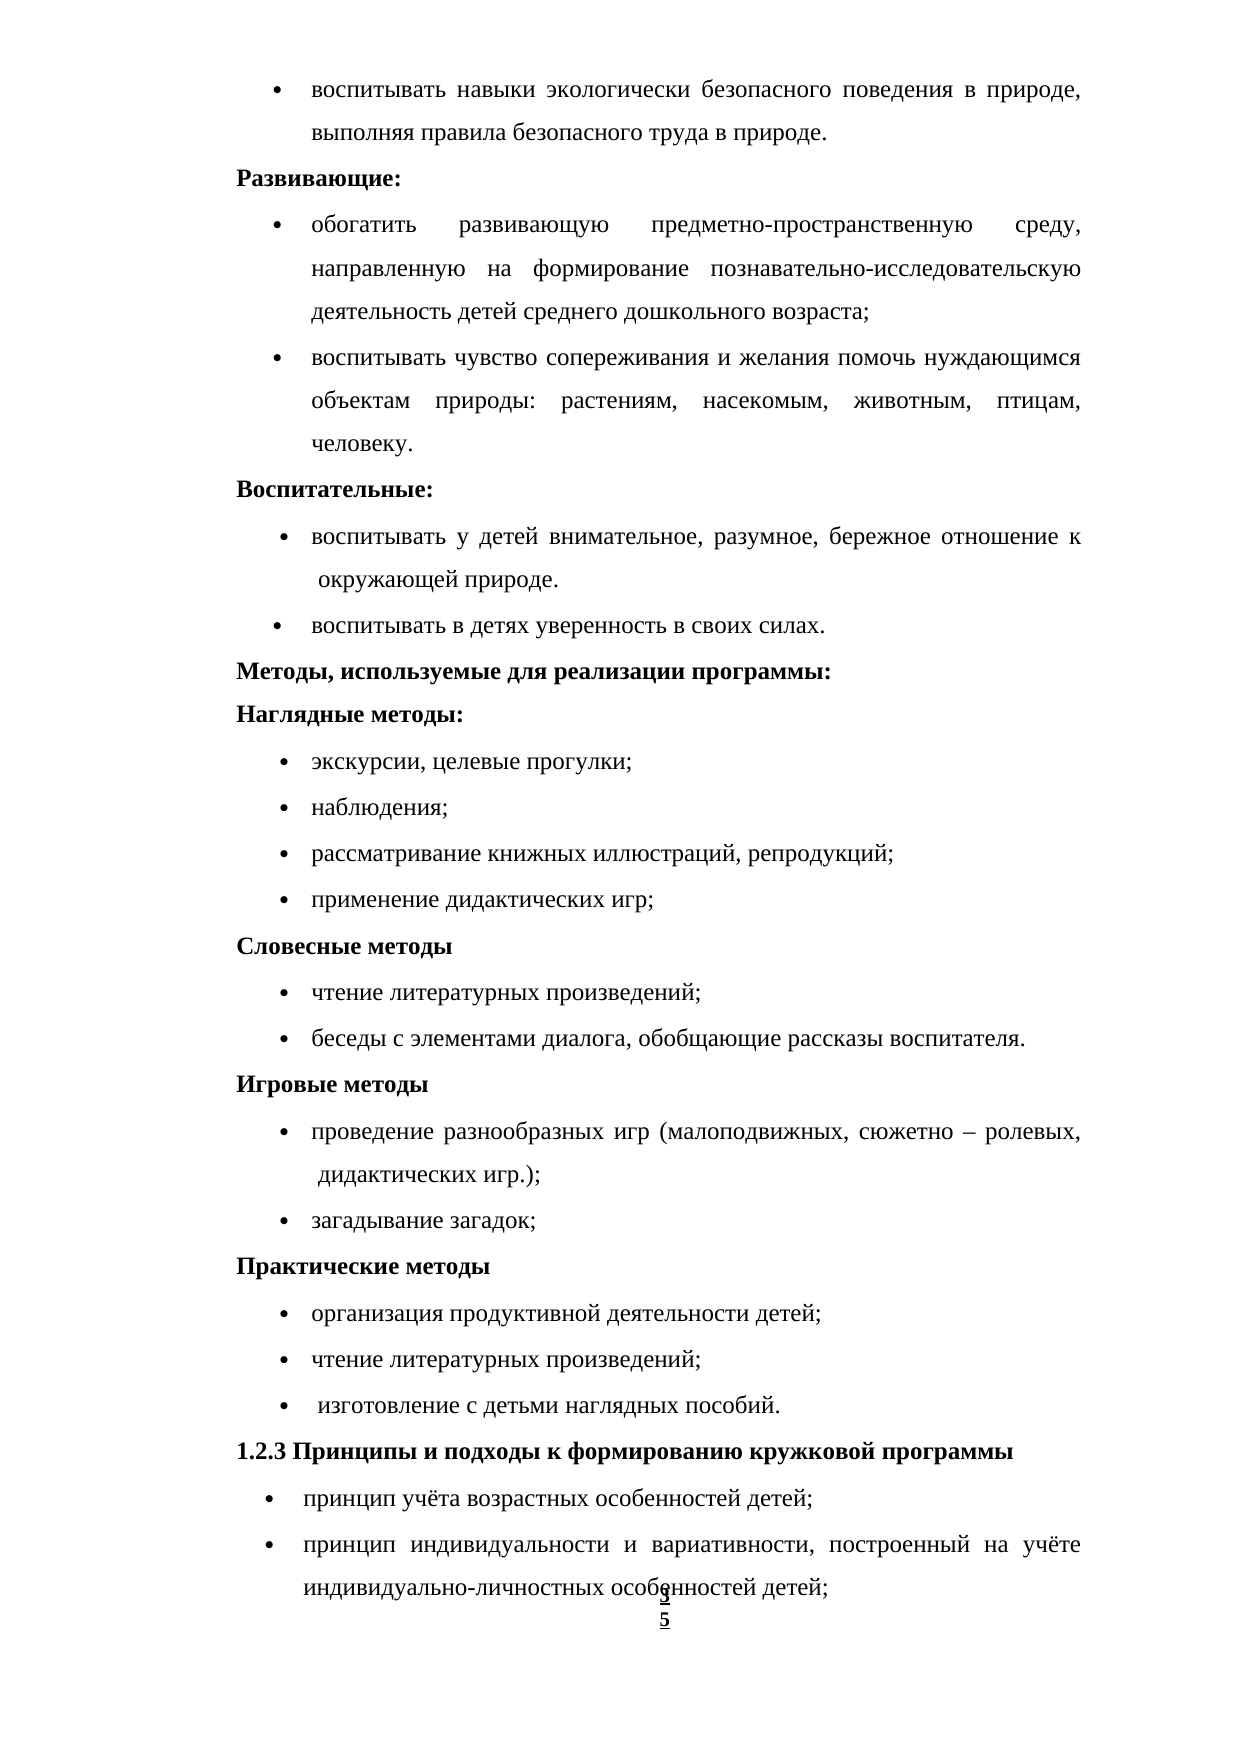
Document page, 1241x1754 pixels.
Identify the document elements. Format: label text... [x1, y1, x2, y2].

list принцип индивидуальности и вариативности, построенный на учёте индивидуально-личностных особенностей детей; [266, 1529, 1082, 1601]
list беседы с элементами диалога, обобщающие рассказы воспитателя. [280, 1023, 1082, 1052]
list проведение разнообразных игр (малоподвижных, сюжетно – ролевых, дидактических игр.); [280, 1116, 1082, 1188]
list воспитывать навыки экологически безопасного поведения в природе, выполняя правила безопасного труда в природе. [273, 74, 1082, 146]
list принцип учёта возрастных особенностей детей; [266, 1483, 1082, 1511]
text Наглядные методы: [236, 699, 1082, 728]
text Практические методы [236, 1251, 1082, 1280]
list обогатить развивающую предметно-пространственную среду, направленную на формирование познавательно-исследовательскую деятельность детей среднего дошкольного возраста; [273, 209, 1082, 324]
list применение дидактических игр; [280, 884, 1082, 913]
text Игровые методы [236, 1069, 1082, 1098]
list экскурсии, целевые прогулки; [280, 746, 1082, 774]
text Методы, используемые для реализации программы: [236, 656, 1082, 685]
list организация продуктивной деятельности детей; [280, 1298, 1082, 1326]
list воспитывать в детях уверенность в своих силах. [273, 610, 1082, 639]
list загадывание загадок; [280, 1205, 1082, 1234]
text 1.2.3 Принципы и подходы к формированию кружковой программы [236, 1436, 1082, 1465]
list чтение литературных произведений; [280, 1344, 1082, 1373]
text Словесные методы [236, 931, 1082, 959]
list изготовление с детьми наглядных пособий. [280, 1390, 1082, 1419]
list наблюдения; [280, 792, 1082, 821]
list рассматривание книжных иллюстраций, репродукций; [280, 838, 1082, 867]
text Воспитательные: [236, 474, 1082, 503]
list чтение литературных произведений; [280, 977, 1082, 1006]
text Развивающие: [236, 163, 1082, 192]
list воспитывать у детей внимательное, разумное, бережное отношение к окружающей природе. [280, 521, 1082, 593]
list воспитывать чувство сопереживания и желания помочь нуждающимся объектам природы: растениям, насекомым, животным, птицам, человеку. [273, 342, 1082, 457]
